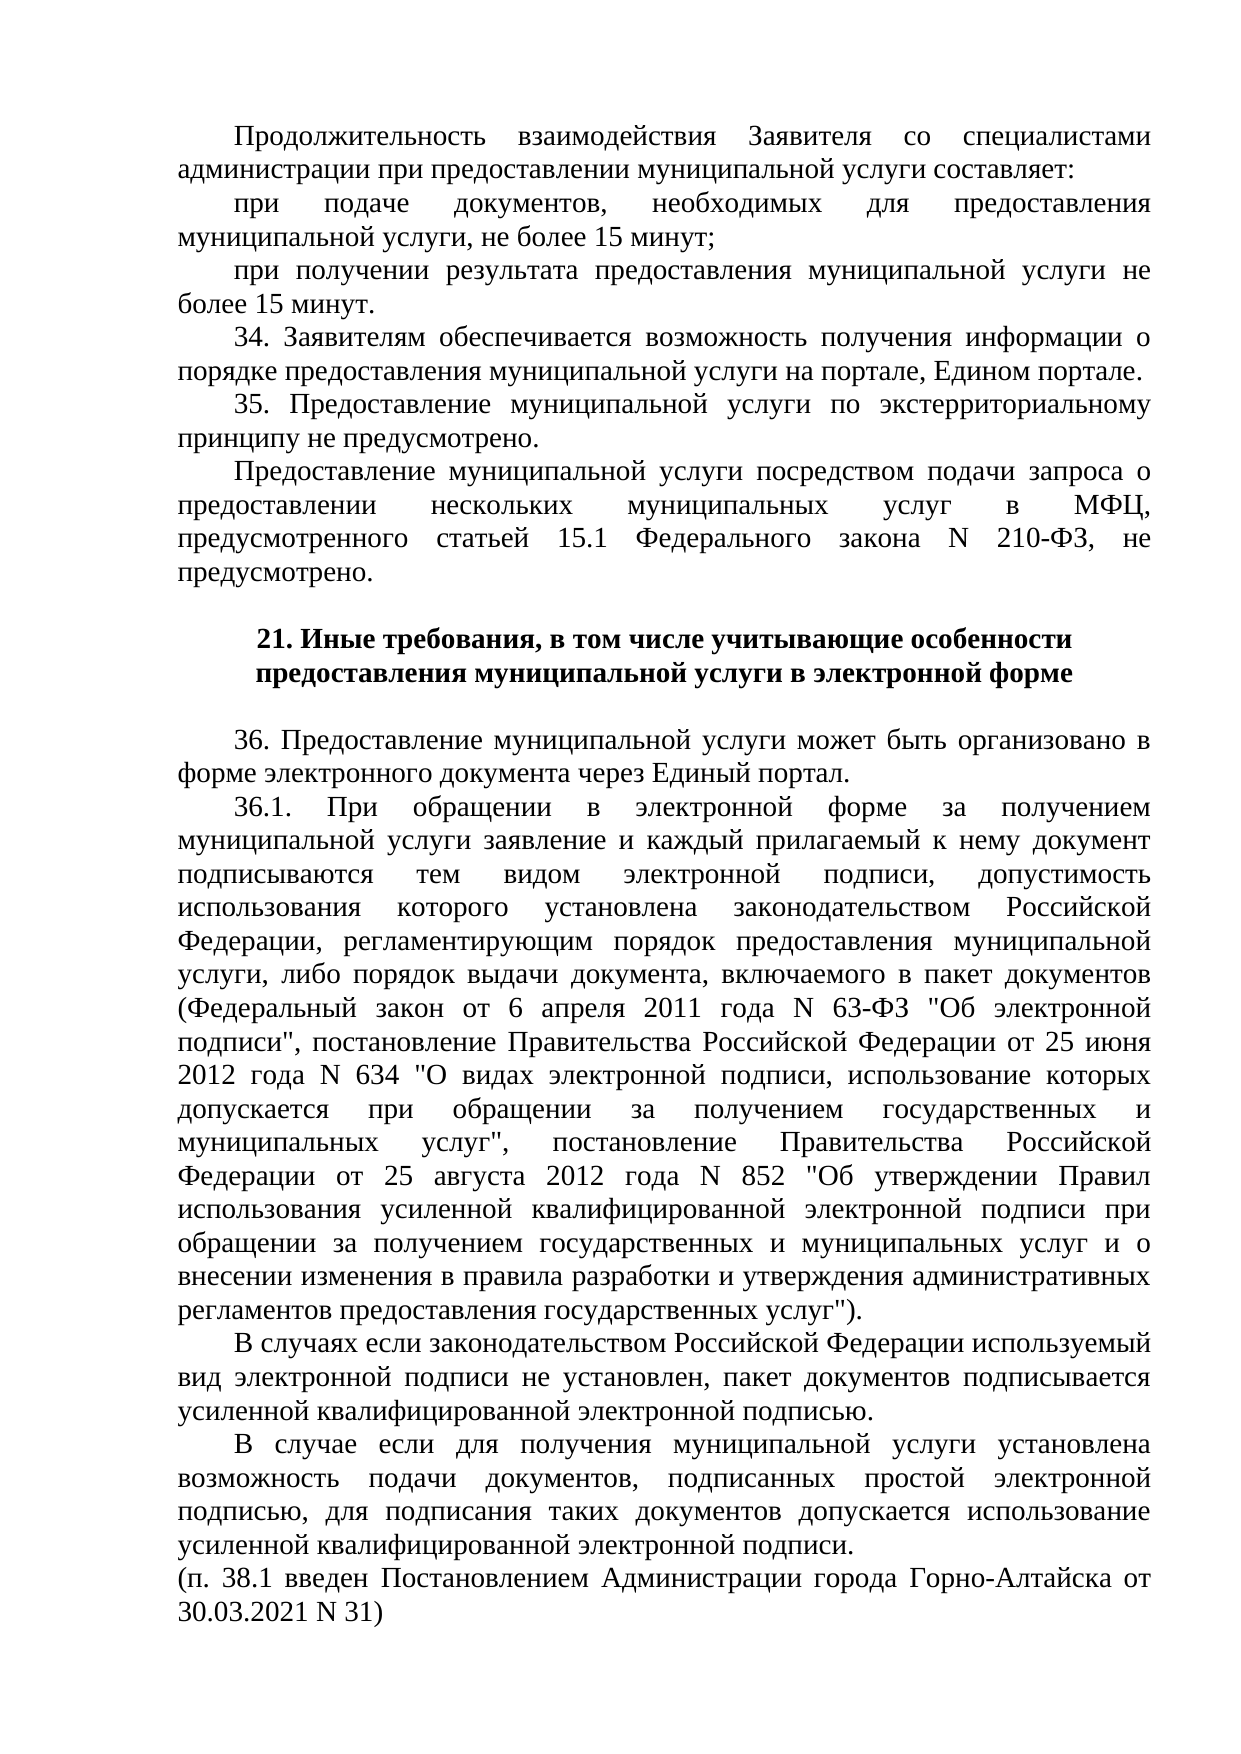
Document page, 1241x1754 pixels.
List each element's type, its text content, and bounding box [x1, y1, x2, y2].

text 34. Заявителям обеспечивается возможность получения информации о порядке предоставления муниципальной услуги на портале, Едином портале. [177, 319, 1152, 386]
text Продолжительность взаимодействия Заявителя со специалистами администрации при предоставлении муниципальной услуги составляет: [177, 118, 1152, 185]
text при подаче документов, необходимых для предоставления муниципальной услуги, не более 15 минут; [177, 185, 1152, 252]
text 36.1. При обращении в электронной форме за получением муниципальной услуги заявление и каждый прилагаемый к нему документ подписываются тем видом электронной подписи, допустимость использования которого установлена законодательством Российской Федерации, регламентирующим порядок предоставления муниципальной услуги, либо порядок выдачи документа, включаемого в пакет документов (Федеральный закон от 6 апреля 2011 года N 63-ФЗ "Об электронной подписи", постановление Правительства Российской Федерации от 25 июня 2012 года N 634 "О видах электронной подписи, использование которых допускается при обращении за получением государственных и муниципальных услуг", постановление Правительства Российской Федерации от 25 августа 2012 года N 852 "Об утверждении Правил использования усиленной квалифицированной электронной подписи при обращении за получением государственных и муниципальных услуг и о внесении изменения в правила разработки и утверждения административных регламентов предоставления государственных услуг"). [177, 789, 1152, 1326]
text Предоставление муниципальной услуги посредством подачи запроса о предоставлении нескольких муниципальных услуг в МФЦ, предусмотренного статьей 15.1 Федерального закона N 210-ФЗ, не предусмотрено. [177, 453, 1152, 588]
text при получении результата предоставления муниципальной услуги не более 15 минут. [177, 252, 1152, 319]
text В случае если для получения муниципальной услуги установлена возможность подачи документов, подписанных простой электронной подписью, для подписания таких документов допускается использование усиленной квалифицированной электронной подписи. [177, 1426, 1152, 1560]
text 21. Иные требования, в том числе учитывающие особенности [177, 621, 1152, 655]
text 35. Предоставление муниципальной услуги по экстерриториальному принципу не предусмотрено. [177, 386, 1152, 453]
text 36. Предоставление муниципальной услуги может быть организовано в форме электронного документа через Единый портал. [177, 722, 1152, 789]
text предоставления муниципальной услуги в электронной форме [177, 655, 1152, 688]
text В случаях если законодательством Российской Федерации используемый вид электронной подписи не установлен, пакет документов подписывается усиленной квалифицированной электронной подписью. [177, 1326, 1152, 1426]
text (п. 38.1 введен Постановлением Администрации города Горно-Алтайска от 30.03.2021 N 31) [177, 1560, 1152, 1627]
